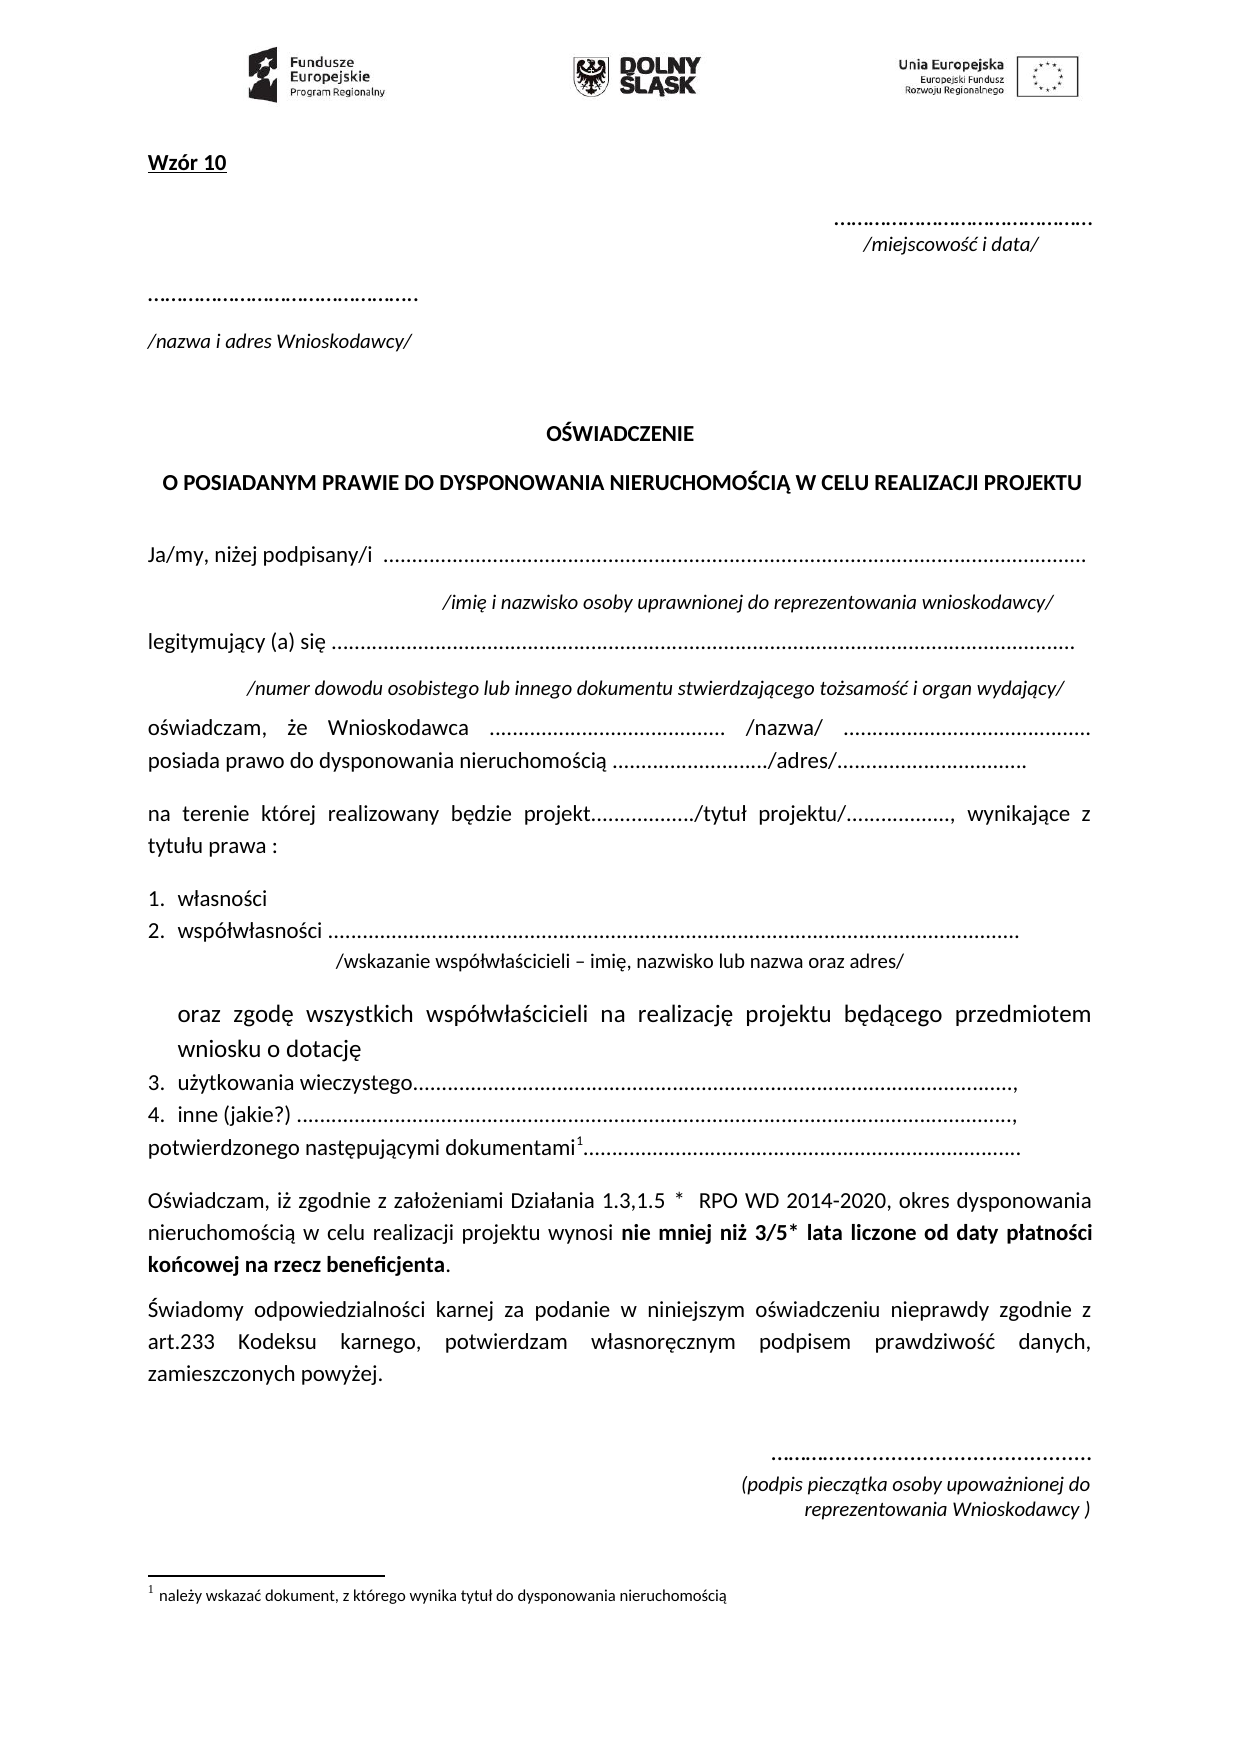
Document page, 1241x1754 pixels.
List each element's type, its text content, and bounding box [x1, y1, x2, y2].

picture [196, 0, 1142, 149]
text ……………………………………….. [148, 277, 1093, 308]
text (podpis pieczątka osoby upoważnionej do reprezentowania Wnioskodawcy ) [207, 1471, 1093, 1522]
text Wzór 10 [148, 148, 1093, 176]
text O POSIADANYM PRAWIE DO DYSPONOWANIA NIERUCHOMOŚCIĄ W CELU REALIZACJI PROJEKTU [148, 468, 1093, 496]
text /imię i nazwisko osoby uprawnionej do reprezentowania wnioskodawcy/ [369, 589, 1093, 614]
list inne (jakie?) ............................................................................................................................, [148, 1101, 1093, 1128]
text Oświadczam, iż zgodnie z założeniami Działania 1.3,1.5 * RPO WD 2014-2020, okres dysponowania nieruchomością w celu realizacji projektu wynosi nie mniej niż 3/5* lata liczone od daty płatności końcowej na rzecz beneficjenta. [148, 1186, 1093, 1278]
text Ja/my, niżej podpisany/i .......................................................................................................................... [148, 540, 1093, 568]
text /wskazanie współwłaścicieli – imię, nazwisko lub nazwa oraz adres/ [148, 948, 1093, 974]
text /miejscowość i data/ [148, 231, 1093, 257]
text …………........................................ [207, 1436, 1093, 1467]
text oświadczam, że Wnioskodawca ......................................... /nazwa/ ........................................... posiada prawo do dysponowania nieruchomością .........................../adres/................................. [148, 713, 1093, 774]
subtitle ……………………………………… [148, 201, 1093, 231]
list własności [148, 884, 1093, 912]
text /nazwa i adres Wnioskodawcy/ [148, 329, 1093, 354]
text OŚWIADCZENIE [148, 419, 1093, 447]
text /numer dowodu osobistego lub innego dokumentu stwierdzającego tożsamość i organ wydający/ [221, 676, 1093, 701]
text potwierdzonego następującymi dokumentami............................................................................ [148, 1133, 1093, 1161]
text legitymujący (a) się ................................................................................................................................. [148, 627, 1093, 655]
text na terenie której realizowany będzie projekt................../tytuł projektu/.................., wynikające z tytułu prawa : [148, 799, 1093, 859]
list współwłasności ........................................................................................................................ [148, 916, 1093, 944]
text Świadomy odpowiedzialności karnej za podanie w niniejszym oświadczeniu nieprawdy zgodnie z art.233 Kodeksu karnego, potwierdzam własnoręcznym podpisem prawdziwość danych, zamieszczonych powyżej. [148, 1295, 1093, 1387]
list użytkowania wieczystego........................................................................................................, [148, 1068, 1093, 1096]
text oraz zgodę wszystkich współwłaścicieli na realizację projektu będącego przedmiotem wniosku o dotację [177, 998, 1093, 1064]
